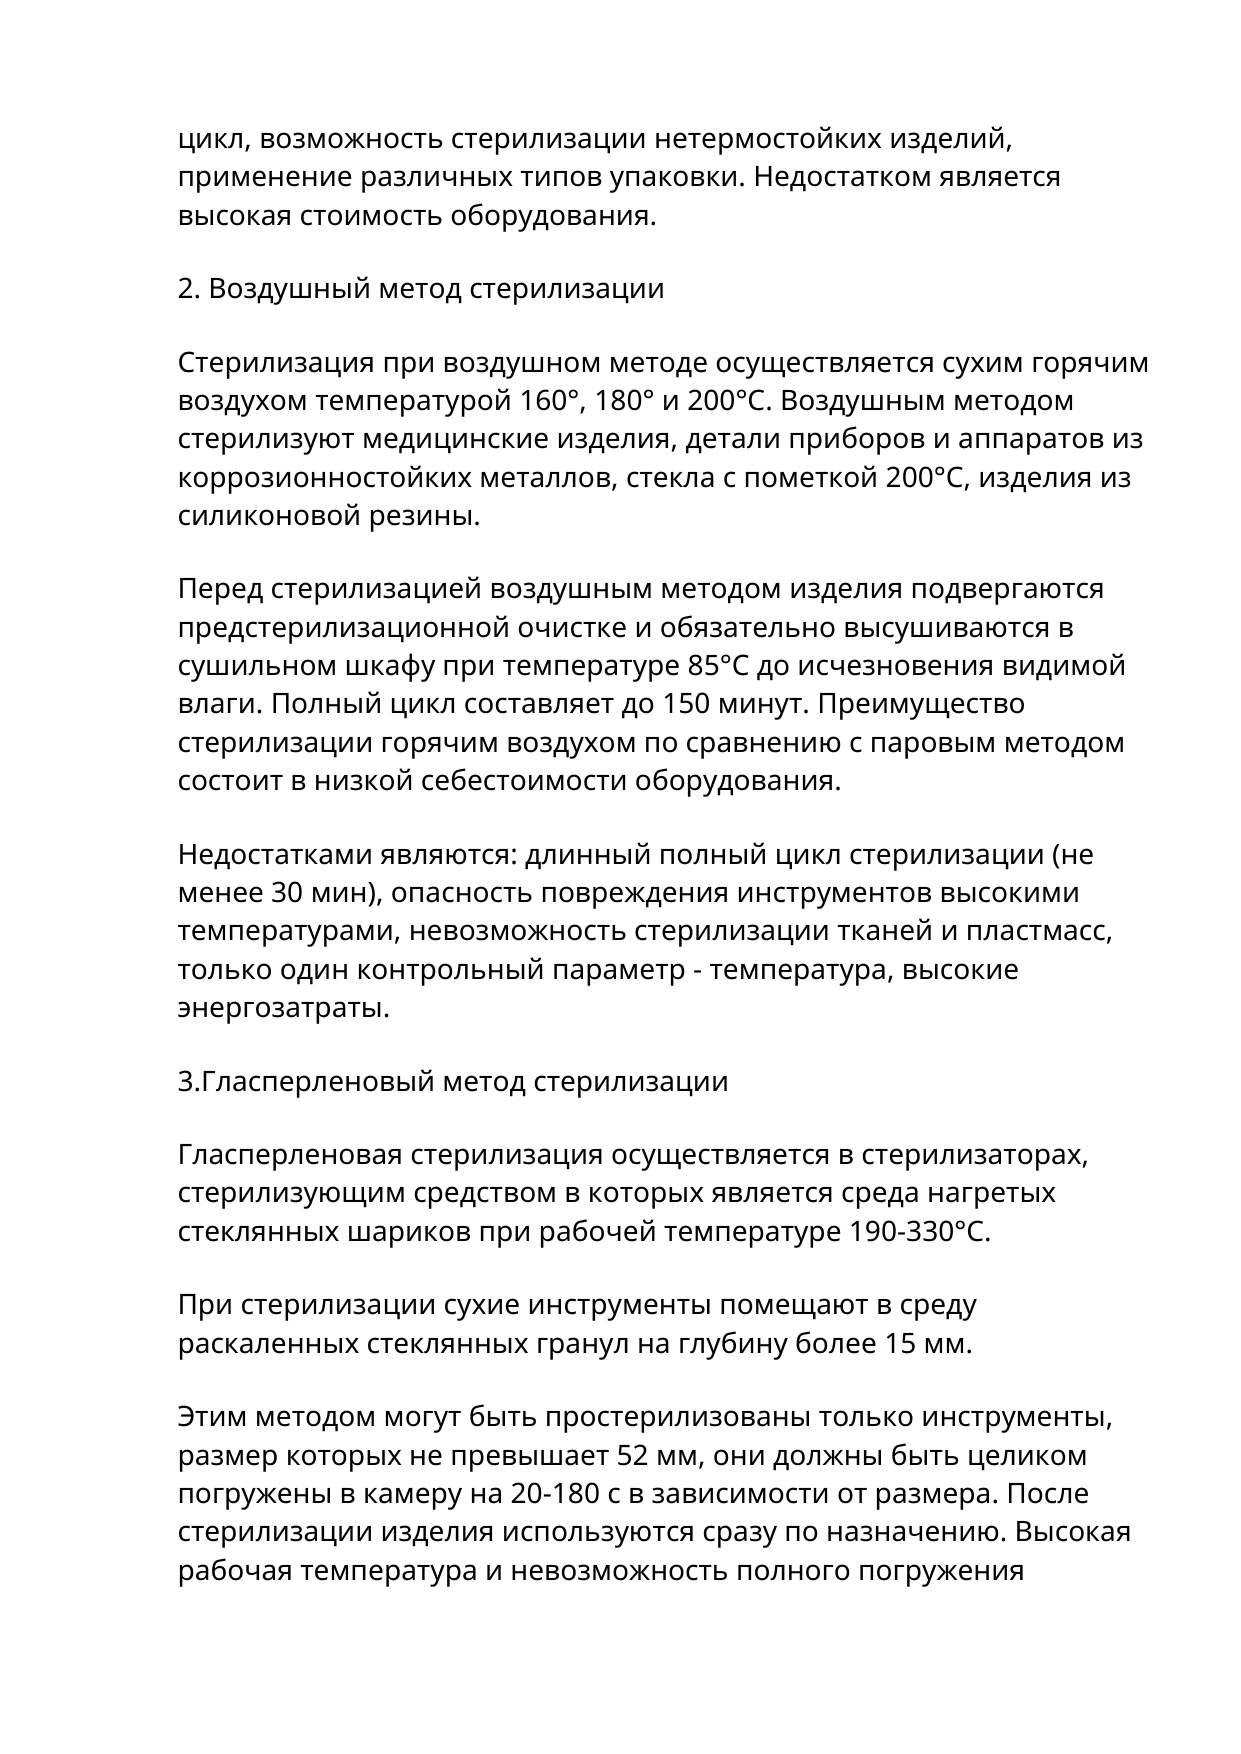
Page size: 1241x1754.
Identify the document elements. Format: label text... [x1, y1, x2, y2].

text Недостатками являются: длинный полный цикл стерилизации (не менее 30 мин), опасность повреждения инструментов высокими температурами, невозможность стерилизации тканей и пластмасс, только один контрольный параметр - температура, высокие энергозатраты. [177, 834, 1152, 1026]
text Стерилизация при воздушном методе осуществляется сухим горячим воздухом температурой 160°, 180° и 200°С. Воздушным методом стерилизуют медицинские изделия, детали приборов и аппаратов из коррозионностойких металлов, стекла с пометкой 200°С, изделия из силиконовой резины. [177, 342, 1152, 533]
text Гласперленовая стерилизация осуществляется в стерилизаторах, стерилизующим средством в которых является среда нагретых стеклянных шариков при рабочей температуре 190-330°С. [177, 1134, 1152, 1249]
text 3.Гласперленовый метод стерилизации [177, 1061, 1152, 1099]
text При стерилизации сухие инструменты помещают в среду раскаленных стеклянных гранул на глубину более 15 мм. [177, 1284, 1152, 1361]
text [177, 118, 1152, 233]
text Перед стерилизацией воздушным методом изделия подвергаются предстерилизационной очистке и обязательно высушиваются в сушильном шкафу при температуре 85°С до исчезновения видимой влаги. Полный цикл составляет до 150 минут. Преимущество стерилизации горячим воздухом по сравнению с паровым методом состоит в низкой себестоимости оборудования. [177, 569, 1152, 799]
text 2. Воздушный метод стерилизации [177, 268, 1152, 307]
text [177, 1396, 1152, 1588]
